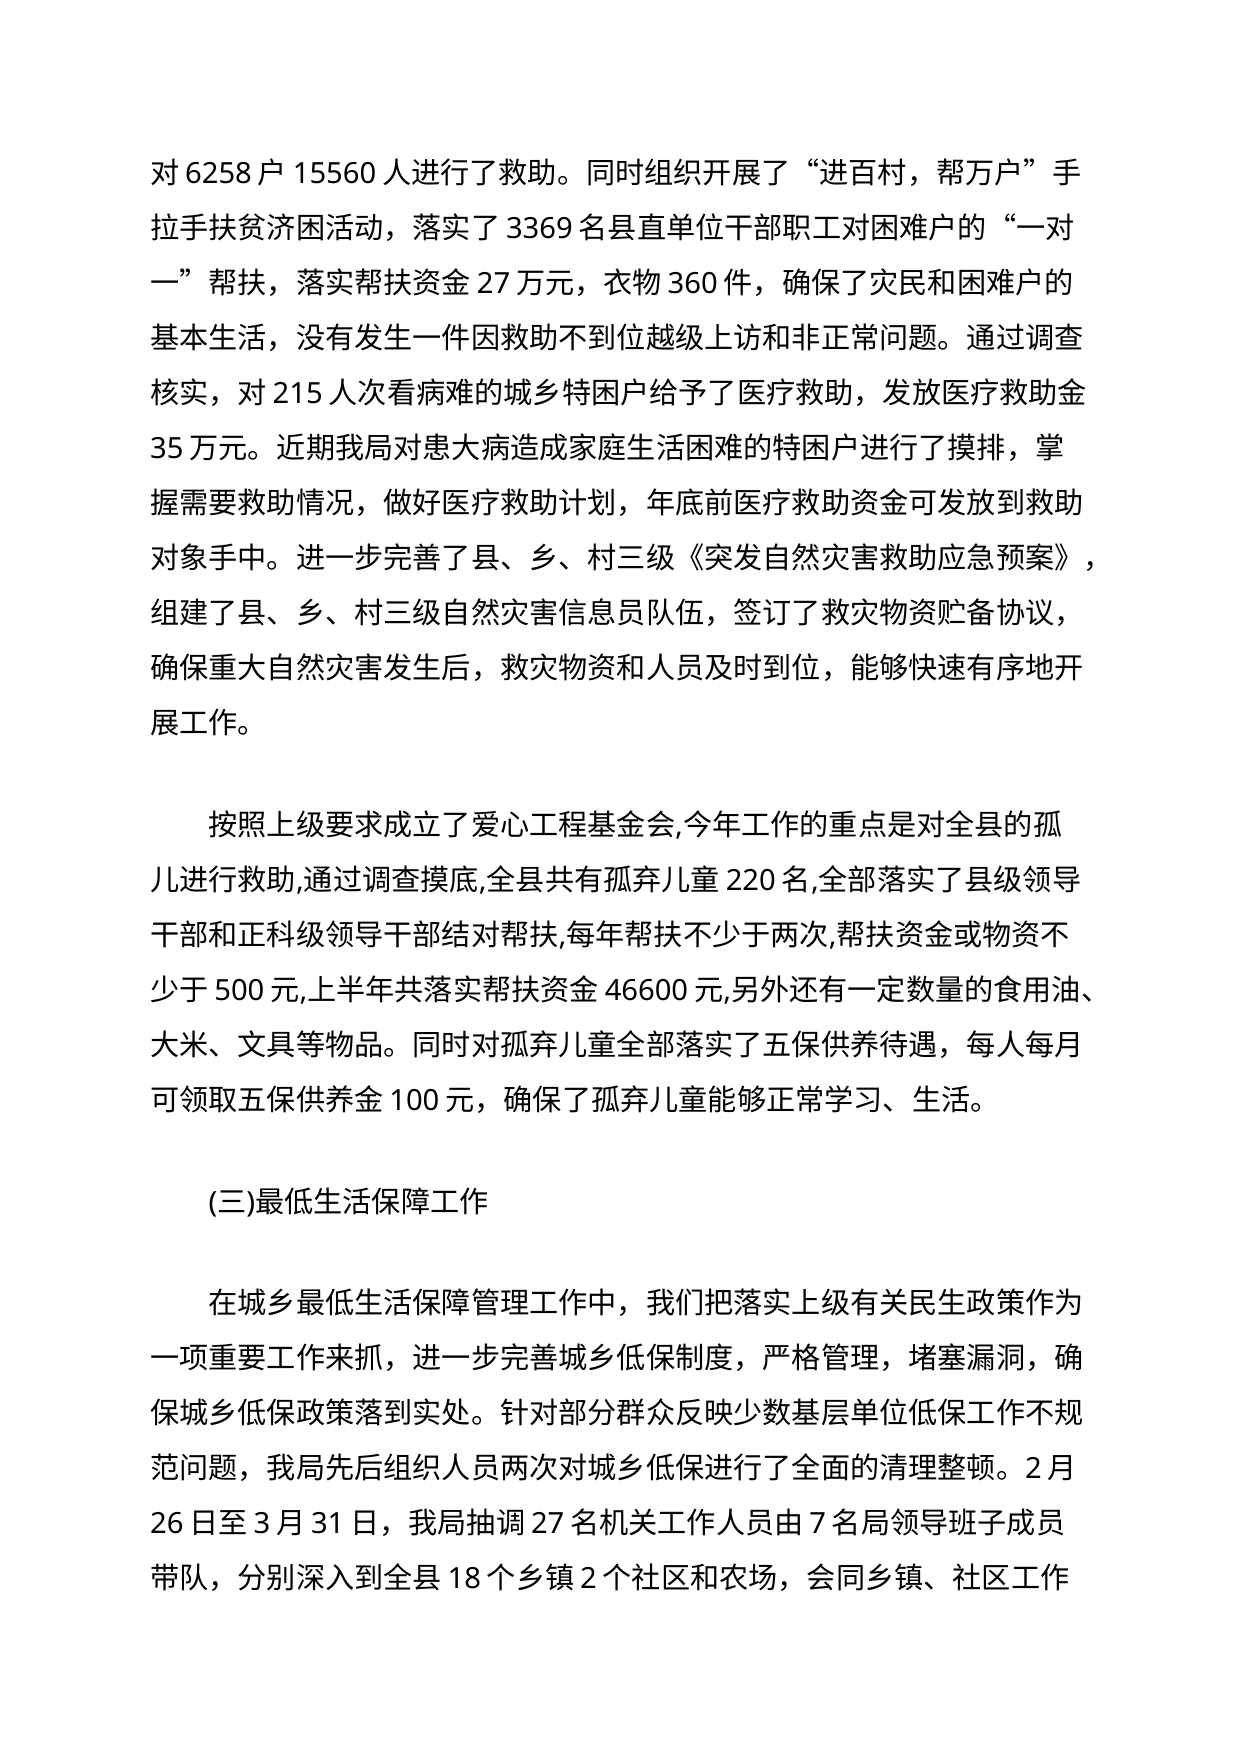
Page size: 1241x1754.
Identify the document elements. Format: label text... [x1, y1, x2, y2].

text (三)最低生活保障工作 [150, 1178, 1090, 1221]
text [150, 150, 1090, 742]
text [150, 1280, 1090, 1597]
text 按照上级要求成立了爱心工程基金会,今年工作的重点是对全县的孤儿进行救助,通过调查摸底,全县共有孤弃儿童220名,全部落实了县级领导干部和正科级领导干部结对帮扶,每年帮扶不少于两次,帮扶资金或物资不少于500元,上半年共落实帮扶资金46600元,另外还有一定数量的食用油、大米、文具等物品。同时对孤弃儿童全部落实了五保供养待遇，每人每月可领取五保供养金100元，确保了孤弃儿童能够正常学习、生活。 [150, 801, 1090, 1118]
